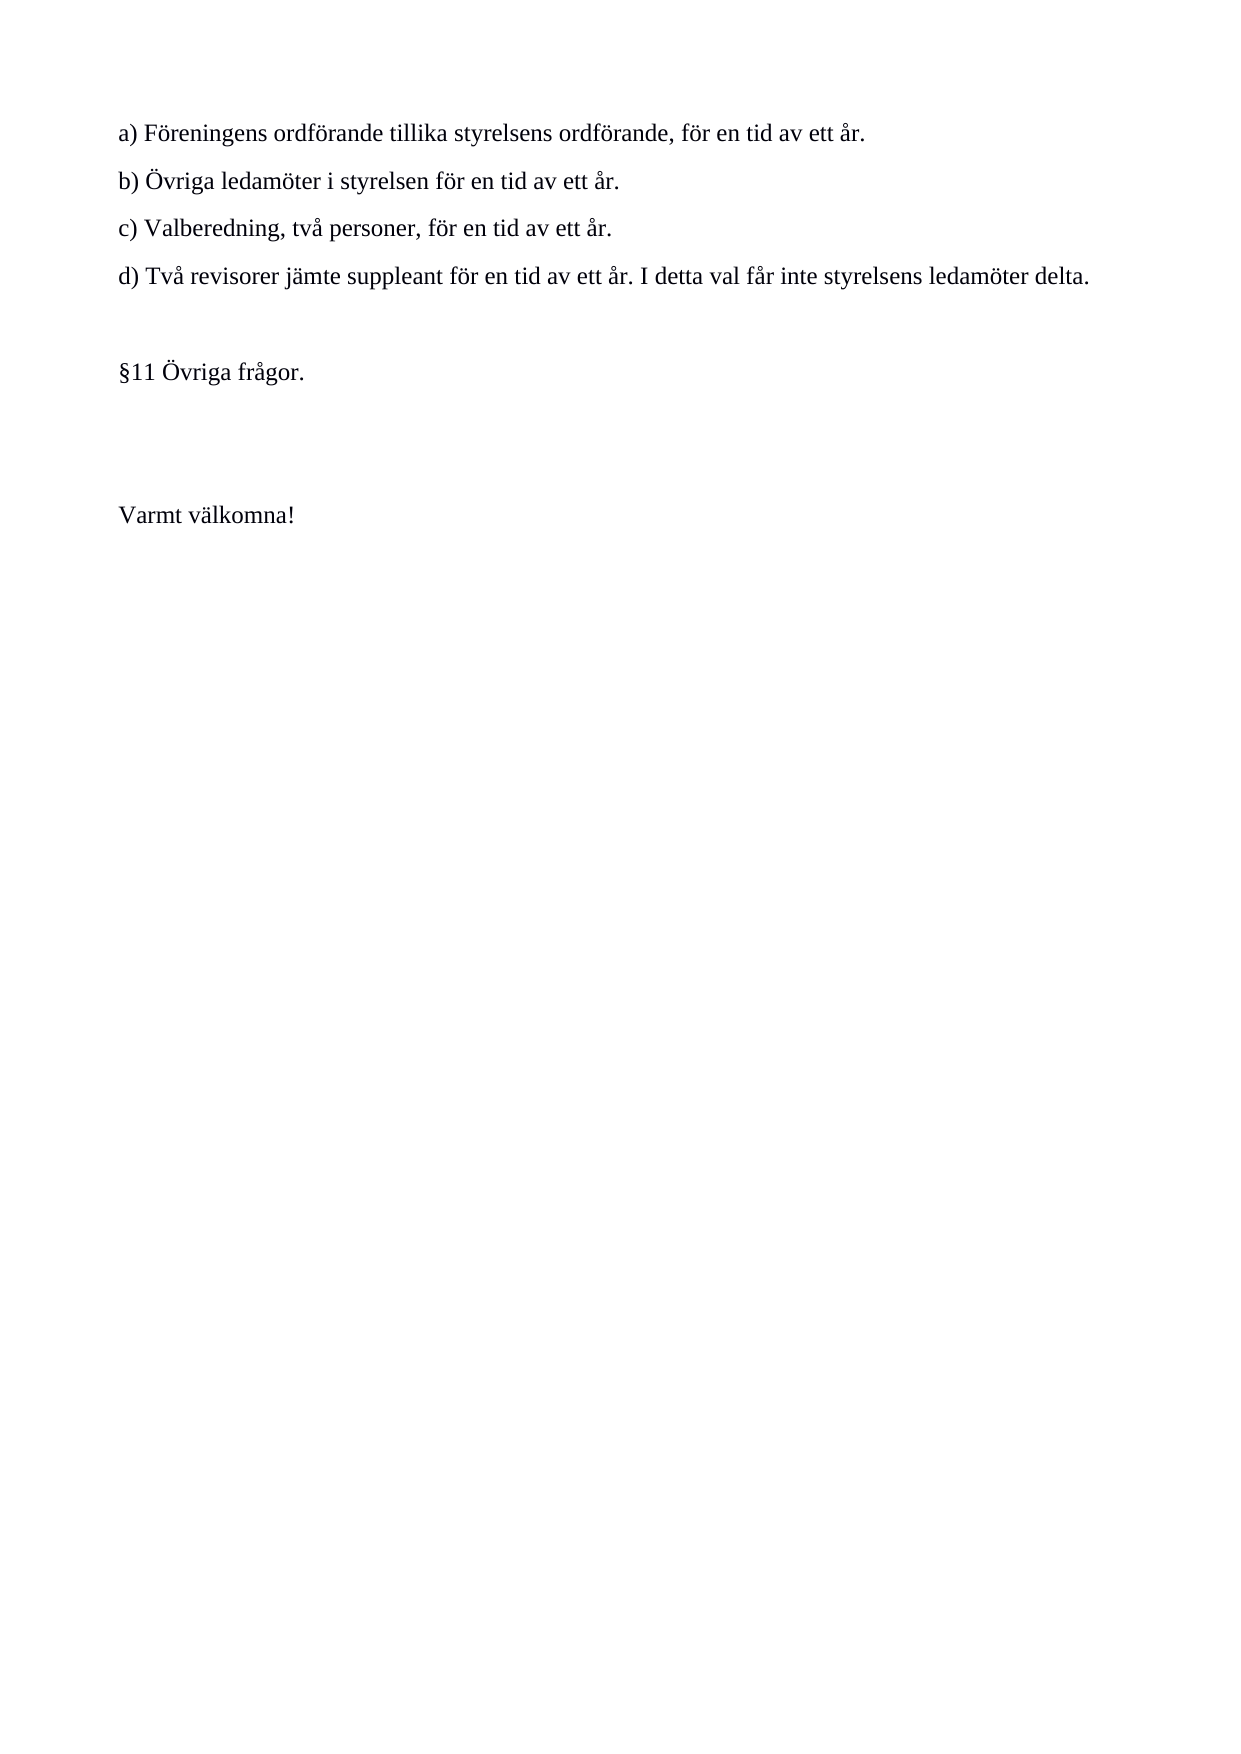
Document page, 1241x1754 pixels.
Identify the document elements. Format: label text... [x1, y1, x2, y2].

text a) Föreningens ordförande tillika styrelsens ordförande, för en tid av ett år. [118, 118, 1122, 147]
text Varmt välkomna! [118, 500, 1122, 528]
text c) Valberedning, två personer, för en tid av ett år. [118, 213, 1122, 242]
text d) Två revisorer jämte suppleant för en tid av ett år. I detta val får inte styrelsens ledamöter delta. [118, 261, 1122, 290]
text b) Övriga ledamöter i styrelsen för en tid av ett år. [118, 166, 1122, 194]
text §11 Övriga frågor. [118, 357, 1122, 385]
